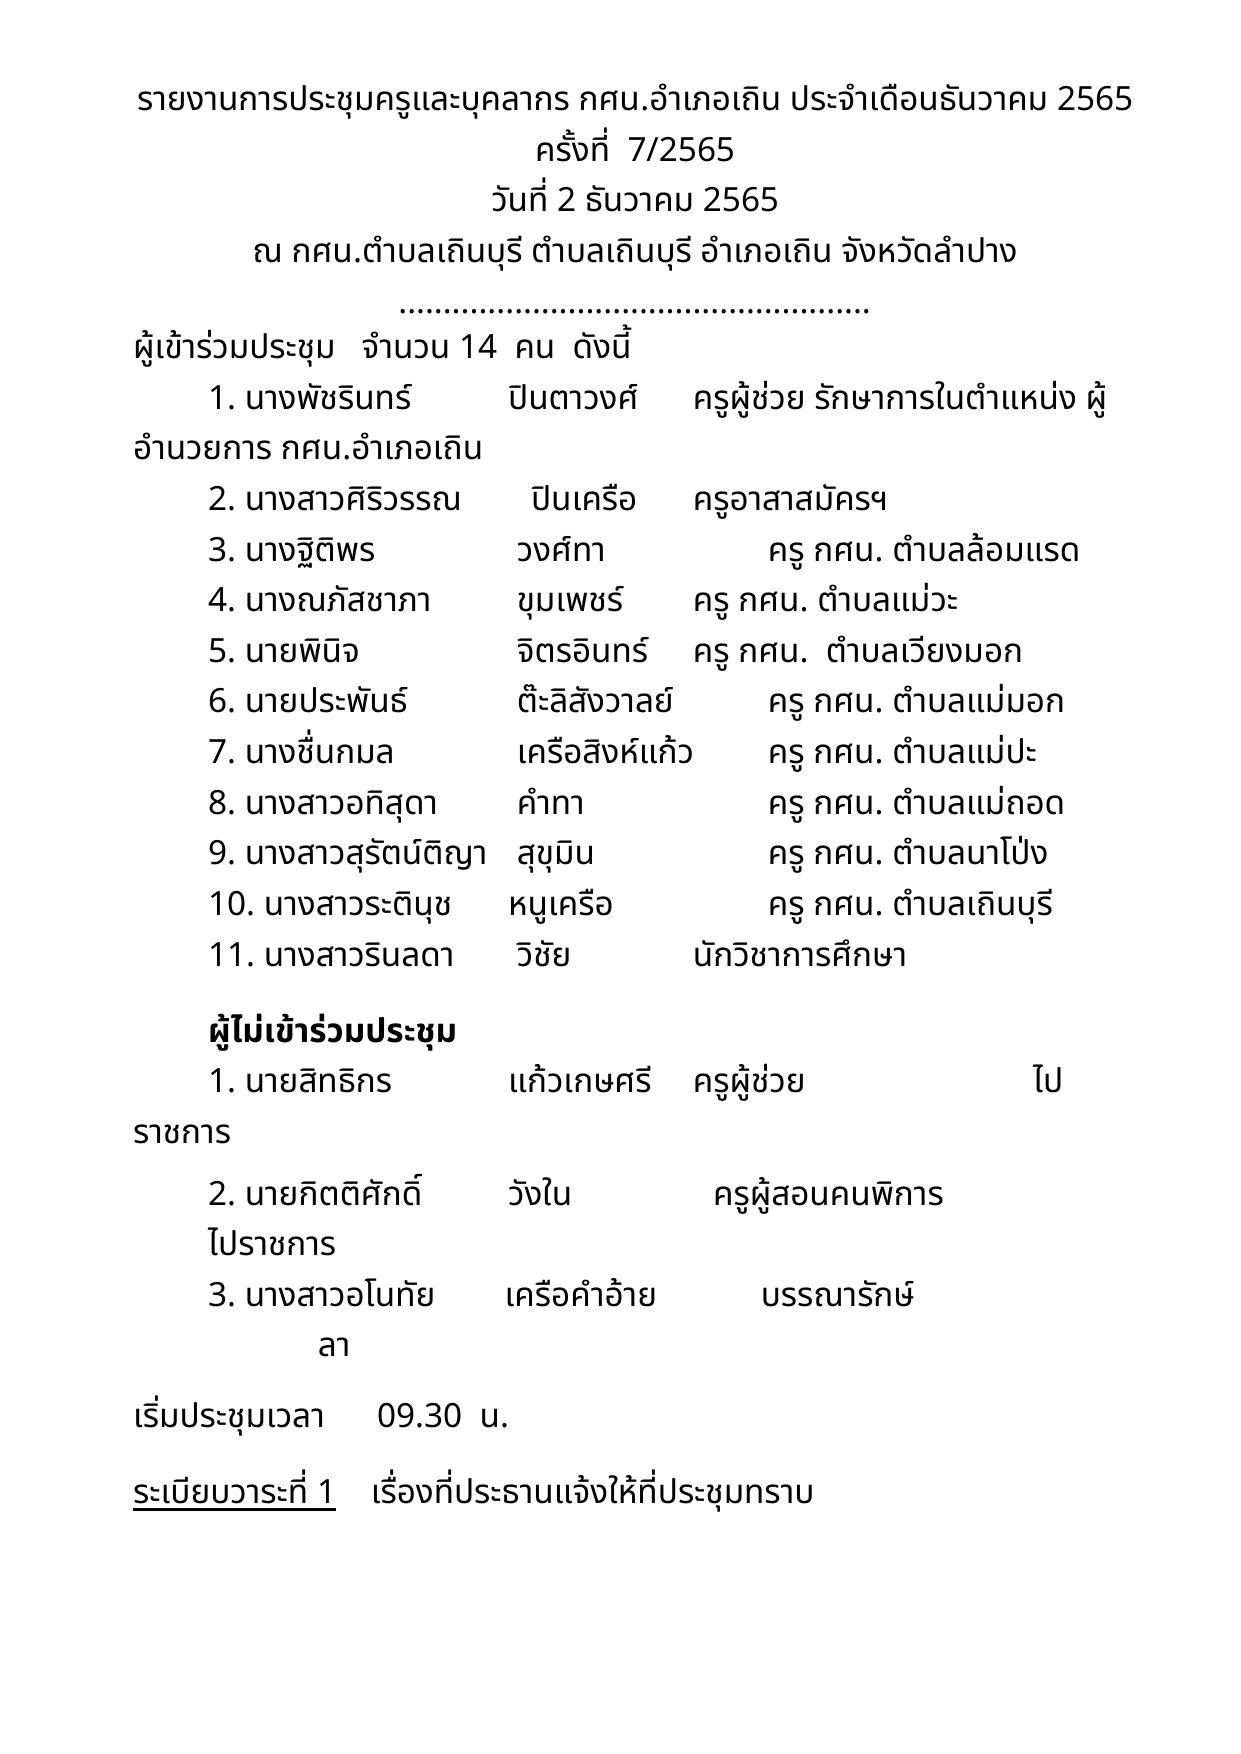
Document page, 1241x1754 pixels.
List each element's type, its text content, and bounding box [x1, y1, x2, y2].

text 11. นางสาวรินลดา วิชัย นักวิชาการศึกษา [133, 930, 1137, 981]
text เริ่มประชุมเวลา 09.30 น. [133, 1392, 1137, 1442]
text 7. นางชื่นกมล เครือสิงห์แก้ว ครู กศน. ตำบลแม่ปะ [133, 728, 1137, 778]
text 2. นายกิตติศักดิ์ วังใน ครูผู้สอนคนพิการ ไปราชการ [133, 1169, 1137, 1271]
text 10. นางสาวระตินุช หนูเครือ ครู กศน. ตำบลเถินบุรี [208, 880, 1137, 930]
text 9. นางสาวสุรัตน์ติญา สุขุมิน ครู กศน. ตำบลนาโป่ง [133, 829, 1137, 880]
text วันที่ 2 ธันวาคม 2565 [133, 176, 1137, 227]
text ระเบียบวาระที่ 1 เรื่องที่ประธานแจ้งให้ที่ประชุมทราบ [133, 1467, 1137, 1518]
text 1. นางพัชรินทร์ ปินตาวงศ์ ครูผู้ช่วย รักษาการในตำแหน่ง ผู้อำนวยการ กศน.อำเภอเถิน [133, 373, 1137, 475]
text ผู้เข้าร่วมประชุม จำนวน 14 คน ดังนี้ [133, 323, 1137, 373]
text ครั้งที่ 7/2565 [133, 126, 1137, 176]
text 3. นางสาวอโนทัย เครือคำอ้าย บรรณารักษ์ ลา [208, 1271, 1137, 1372]
text ผู้ไม่เข้าร่วมประชุม [133, 1007, 1137, 1057]
text 2. นางสาวศิริวรรณ ปินเครือ ครูอาสาสมัครฯ [133, 475, 1137, 525]
text ..................................................... [133, 277, 1137, 323]
text 1. นายสิทธิกร แก้วเกษศรี ครูผู้ช่วย ไปราชการ [133, 1057, 1137, 1158]
text 6. นายประพันธ์ ต๊ะลิสังวาลย์ ครู กศน. ตำบลแม่มอก [133, 677, 1137, 728]
text รายงานการประชุมครูและบุคลากร กศน.อำเภอเถิน ประจำเดือนธันวาคม 2565 [133, 75, 1137, 126]
text ณ กศน.ตำบลเถินบุรี ตำบลเถินบุรี อำเภอเถิน จังหวัดลำปาง [133, 227, 1137, 277]
text 3. นางฐิติพร วงศ์ทา ครู กศน. ตำบลล้อมแรด [133, 525, 1137, 576]
text 8. นางสาวอทิสุดา คำทา ครู กศน. ตำบลแม่ถอด [133, 778, 1137, 829]
text 5. นายพินิจ จิตรอินทร์ ครู กศน. ตำบลเวียงมอก [133, 627, 1137, 677]
text 4. นางณภัสชาภา ขุมเพชร์ ครู กศน. ตำบลแม่วะ [133, 576, 1137, 627]
